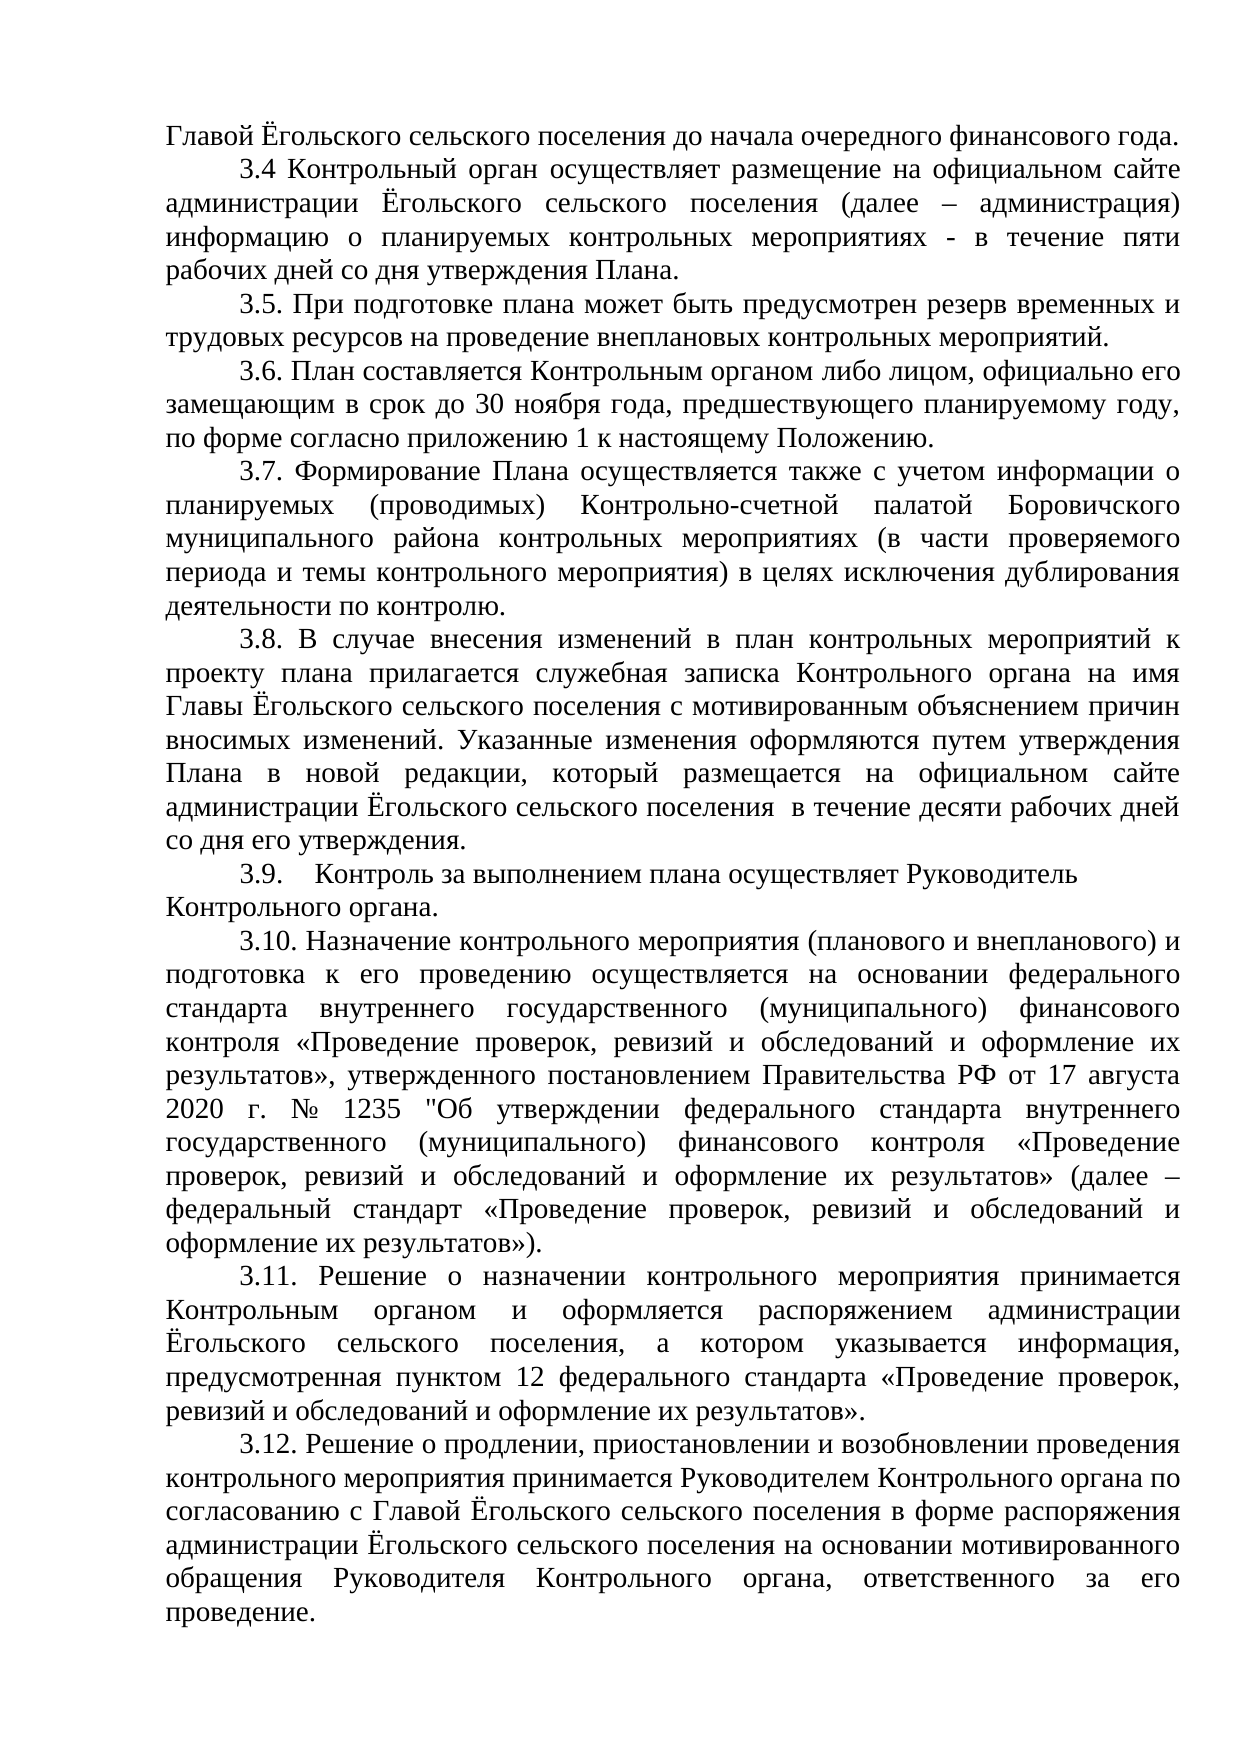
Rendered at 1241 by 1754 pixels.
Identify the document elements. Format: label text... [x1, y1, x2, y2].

subtitle 3.8. В случае внесения изменений в план контрольных мероприятий к проекту плана прилагается служебная записка Контрольного органа на имя Главы Ёгольского сельского поселения с мотивированным объяснением причин вносимых изменений. Указанные изменения оформляются путем утверждения Плана в новой редакции, который размещается на официальном сайте администрации Ёгольского сельского поселения в течение десяти рабочих дней со дня его утверждения. [165, 621, 1181, 856]
subtitle 3.7. Формирование Плана осуществляется также с учетом информации о планируемых (проводимых) Контрольно-счетной палатой Боровичского муниципального района контрольных мероприятиях (в части проверяемого периода и темы контрольного мероприятия) в целях исключения дублирования деятельности по контролю. [165, 453, 1181, 621]
subtitle 3.5. При подготовке плана может быть предусмотрен резерв временных и трудовых ресурсов на проведение внеплановых контрольных мероприятий. [165, 286, 1181, 353]
subtitle 3.10. Назначение контрольного мероприятия (планового и внепланового) и подготовка к его проведению осуществляется на основании федерального стандарта внутреннего государственного (муниципального) финансового контроля «Проведение проверок, ревизий и обследований и оформление их результатов», утвержденного постановлением Правительства РФ от 17 августа 2020 г. № 1235 "Об утверждении федерального стандарта внутреннего государственного (муниципального) финансового контроля «Проведение проверок, ревизий и обследований и оформление их результатов» (далее – федеральный стандарт «Проведение проверок, ревизий и обследований и оформление их результатов»). [165, 923, 1181, 1258]
subtitle 3.6. План составляется Контрольным органом либо лицом, официально его замещающим в срок до 30 ноября года, предшествующего планируемому году, по форме согласно приложению 1 к настоящему Положению. [165, 353, 1181, 453]
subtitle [165, 118, 1181, 152]
subtitle Контроль за выполнением плана осуществляет Руководитель [239, 856, 1181, 889]
subtitle 3.4 Контрольный орган осуществляет размещение на официальном сайте администрации Ёгольского сельского поселения (далее – администрация) информацию о планируемых контрольных мероприятиях - в течение пяти рабочих дней со дня утверждения Плана. [165, 152, 1181, 286]
subtitle Контрольного органа. [165, 889, 1181, 923]
subtitle 3.12. Решение о продлении, приостановлении и возобновлении проведения контрольного мероприятия принимается Руководителем Контрольного органа по согласованию с Главой Ёгольского сельского поселения в форме распоряжения администрации Ёгольского сельского поселения на основании мотивированного обращения Руководителя Контрольного органа, ответственного за его проведение. [165, 1426, 1181, 1627]
subtitle 3.11. Решение о назначении контрольного мероприятия принимается Контрольным органом и оформляется распоряжением администрации Ёгольского сельского поселения, а котором указывается информация, предусмотренная пунктом 12 федерального стандарта «Проведение проверок, ревизий и обследований и оформление их результатов». [165, 1258, 1181, 1426]
